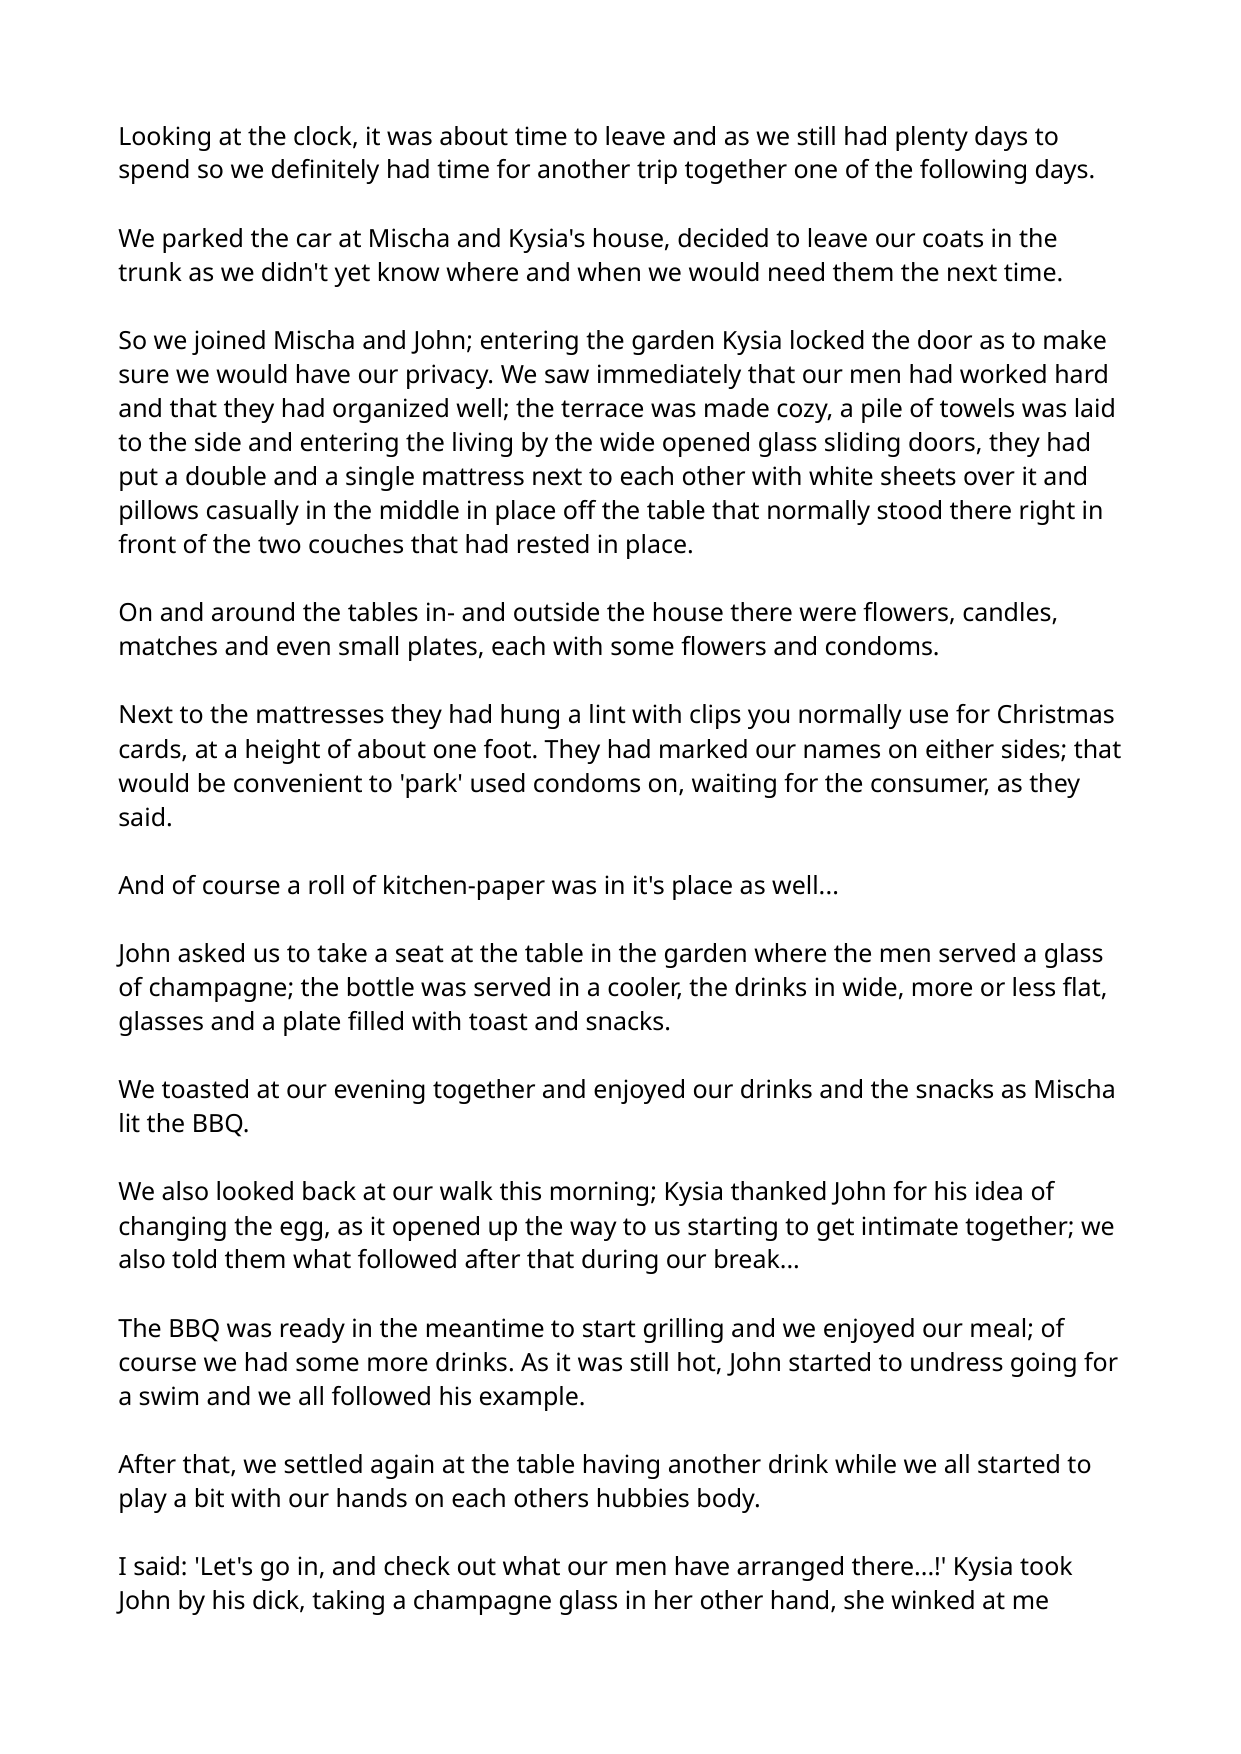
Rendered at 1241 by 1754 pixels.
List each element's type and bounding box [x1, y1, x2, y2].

text [118, 118, 1122, 1617]
